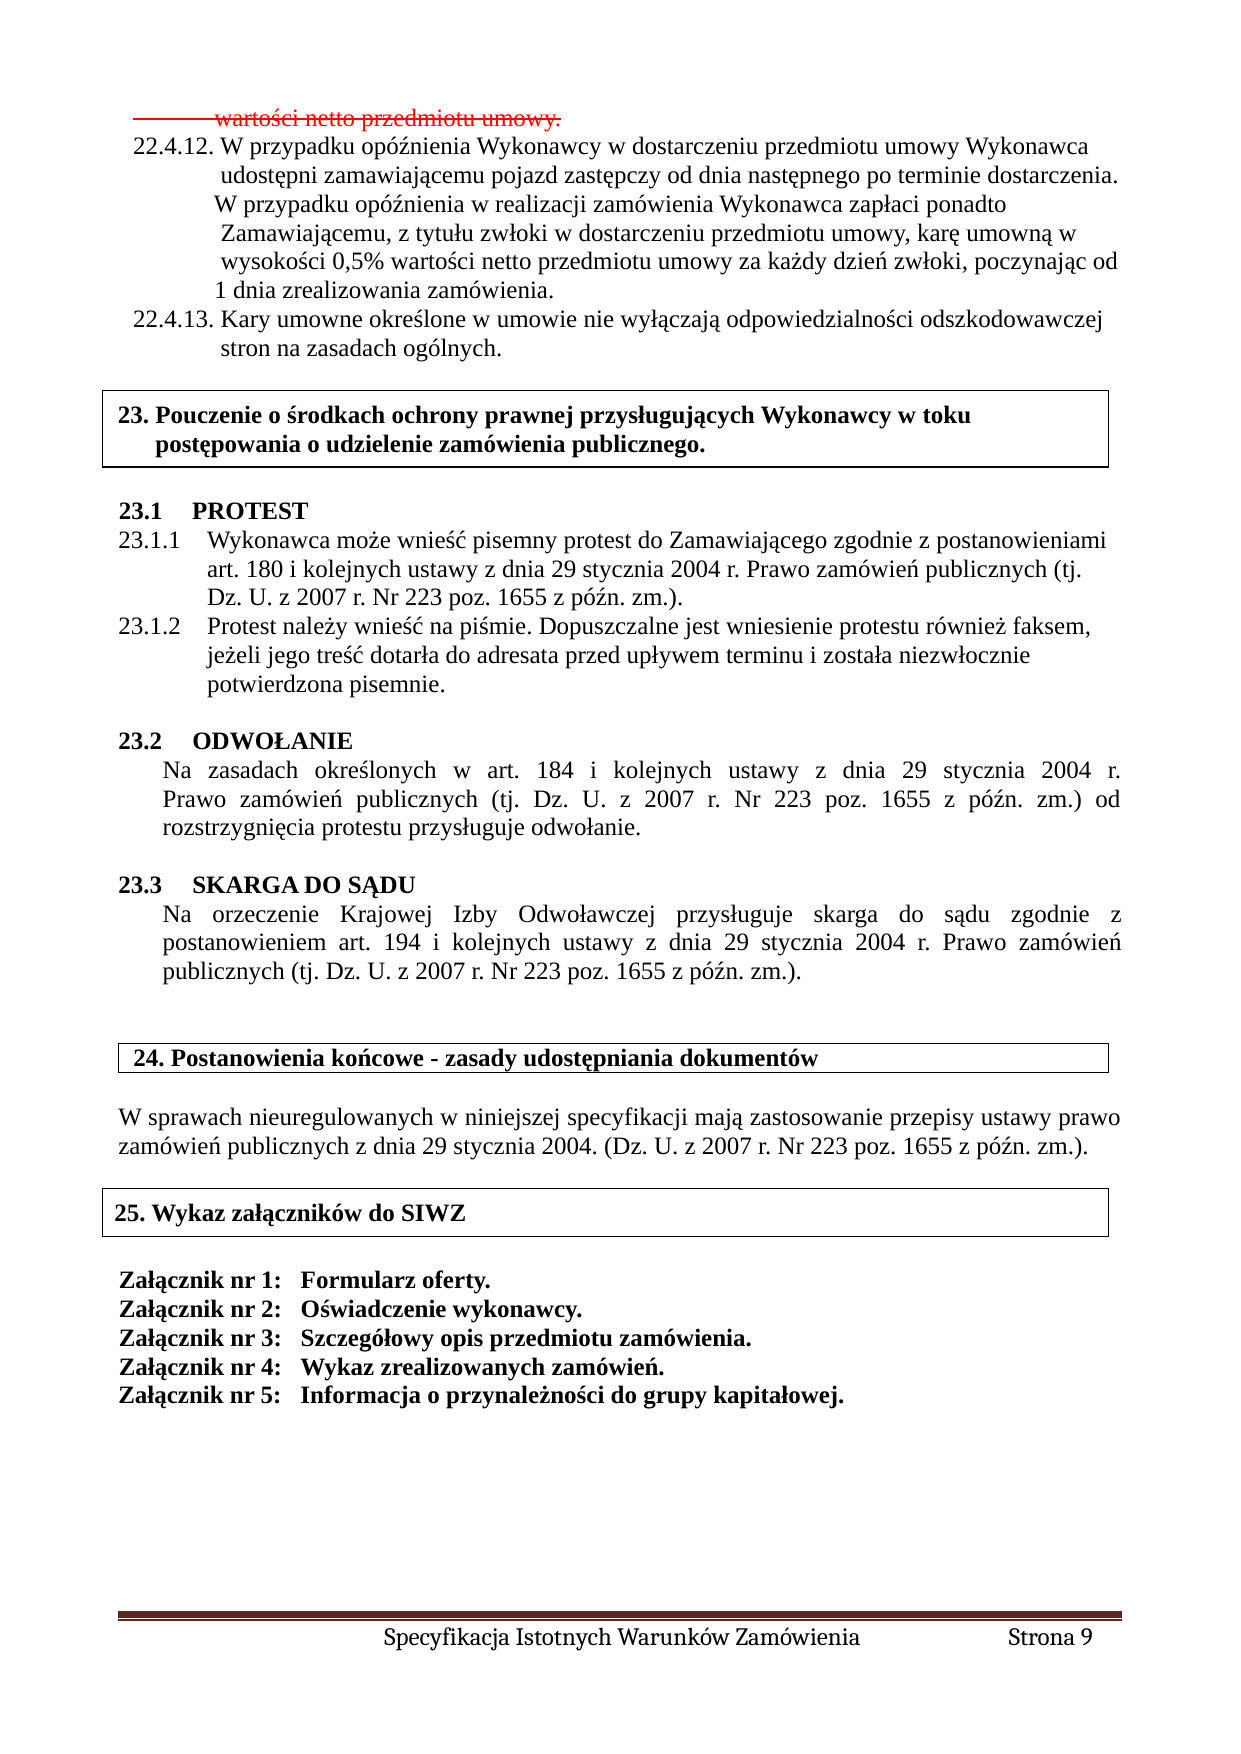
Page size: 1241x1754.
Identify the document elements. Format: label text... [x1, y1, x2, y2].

table_header 24. Postanowienia końcowe - zasady udostępniania dokumentów [119, 1044, 1108, 1072]
text 1 dnia zrealizowania zamówienia. [133, 275, 1122, 304]
text 22.4.13. Kary umowne określone w umowie nie wyłączają odpowiedzialności odszkodowawczej [133, 304, 1122, 333]
list SKARGA DO SĄDU [118, 870, 1122, 899]
table_header 23. Pouczenie o środkach ochrony prawnej przysługujących Wykonawcy w toku postępowania o udzielenie zamówienia publicznego. [103, 391, 1108, 466]
text W przypadku opóźnienia w realizacji zamówienia Wykonawca zapłaci ponadto [133, 189, 1122, 218]
list Wykonawca może wnieść pisemny protest do Zamawiającego zgodnie z postanowieniami art. 180 i kolejnych ustawy z dnia 29 stycznia 2004 r. Prawo zamówień publicznych (tj. Dz. U. z 2007 r. Nr 223 poz. 1655 z późn. zm.). [118, 525, 1122, 611]
text Załącznik nr 2: Oświadczenie wykonawcy. [118, 1294, 1122, 1323]
table_header 25. Wykaz załączników do SIWZ [103, 1189, 1108, 1236]
text 22.4.12. W przypadku opóźnienia Wykonawcy w dostarczeniu przedmiotu umowy Wykonawca [133, 131, 1122, 160]
text Na orzeczenie Krajowej Izby Odwoławczej przysługuje skarga do sądu zgodnie z postanowieniem art. 194 i kolejnych ustawy z dnia 29 stycznia 2004 r. Prawo zamówień publicznych (tj. Dz. U. z 2007 r. Nr 223 poz. 1655 z późn. zm.). [162, 899, 1122, 985]
text Zamawiającemu, z tytułu zwłoki w dostarczeniu przedmiotu umowy, karę umowną w [133, 218, 1122, 246]
list PROTEST [118, 496, 1122, 525]
list Protest należy wnieść na piśmie. Dopuszczalne jest wniesienie protestu również faksem, jeżeli jego treść dotarła do adresata przed upływem terminu i została niezwłocznie potwierdzona pisemnie. [118, 611, 1122, 697]
text udostępni zamawiającemu pojazd zastępczy od dnia następnego po terminie dostarczenia. [133, 160, 1122, 189]
text wartości netto przedmiotu umowy. [133, 103, 1122, 131]
text W sprawach nieuregulowanych w niniejszej specyfikacji mają zastosowanie przepisy ustawy prawo zamówień publicznych z dnia 29 stycznia 2004. (Dz. U. z 2007 r. Nr 223 poz. 1655 z późn. zm.). [118, 1102, 1122, 1159]
text Na zasadach określonych w art. 184 i kolejnych ustawy z dnia 29 stycznia 2004 r. Prawo zamówień publicznych (tj. Dz. U. z 2007 r. Nr 223 poz. 1655 z późn. zm.) od rozstrzygnięcia protestu przysługuje odwołanie. [162, 755, 1122, 841]
text Załącznik nr 1: Formularz oferty. [118, 1266, 1122, 1294]
text stron na zasadach ogólnych. [133, 333, 1122, 361]
text Załącznik nr 4: Wykaz zrealizowanych zamówień. [118, 1352, 1122, 1381]
list ODWOŁANIE [118, 726, 1122, 755]
text Załącznik nr 5: Informacja o przynależności do grupy kapitałowej. [118, 1381, 1122, 1409]
text Załącznik nr 3: Szczegółowy opis przedmiotu zamówienia. [118, 1323, 1122, 1352]
text wysokości 0,5% wartości netto przedmiotu umowy za każdy dzień zwłoki, poczynając od [133, 246, 1122, 275]
